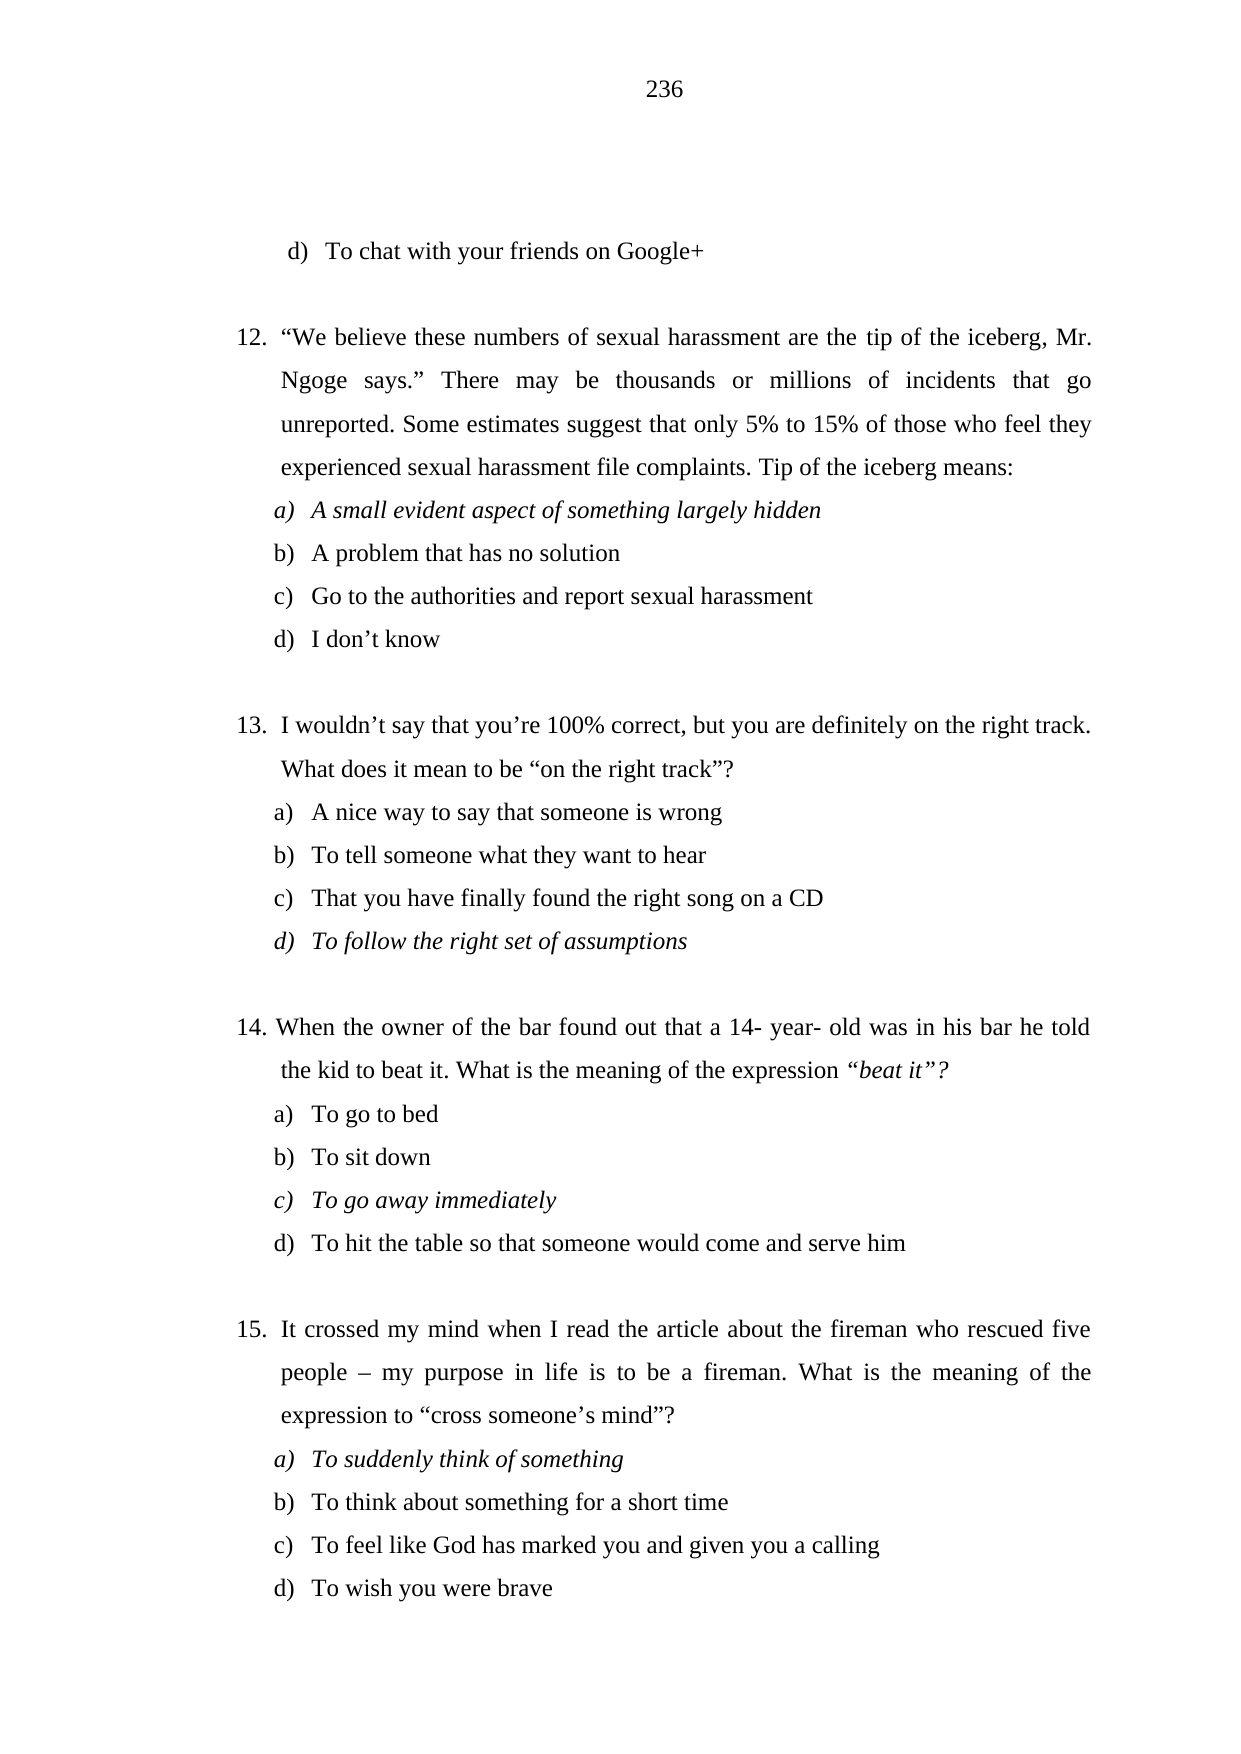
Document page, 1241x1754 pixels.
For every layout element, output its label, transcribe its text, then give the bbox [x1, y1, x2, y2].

list Go to the authorities and report sexual harassment [274, 581, 1092, 610]
list I don’t know [274, 624, 1092, 653]
list To sit down [274, 1142, 1092, 1171]
list A nice way to say that someone is wrong [274, 797, 1092, 826]
list To follow the right set of assumptions [274, 926, 1092, 955]
text 13. I wouldn’t say that you’re 100% correct, but you are definitely on the right track. What does it mean to be “on the right track”? [236, 711, 1092, 782]
list To suddenly think of something [274, 1444, 1092, 1472]
text 12. “We believe these numbers of sexual harassment are the tip of the iceberg, Mr. Ngoge says.” There may be thousands or millions of incidents that go unreported. Some estimates suggest that only 5% to 15% of those who feel they experienced sexual harassment file complaints. Tip of the iceberg means: [236, 322, 1092, 481]
text 14. When the owner of the bar found out that a 14- year- old was in his bar he told the kid to beat it. What is the meaning of the expression “beat it”? [236, 1012, 1092, 1084]
list To feel like God has marked you and given you a calling [274, 1530, 1092, 1559]
list To chat with your friends on Google+ [287, 236, 1092, 265]
list To tell someone what they want to hear [274, 840, 1092, 869]
list To wish you were brave [274, 1573, 1092, 1602]
list A small evident aspect of something largely hidden [274, 495, 1092, 524]
list To hit the table so that someone would come and serve him [274, 1228, 1092, 1257]
list To think about something for a short time [274, 1487, 1092, 1516]
list To go away immediately [274, 1185, 1092, 1214]
list A problem that has no solution [274, 538, 1092, 567]
text 15. It crossed my mind when I read the article about the fireman who rescued five people – my purpose in life is to be a fireman. What is the meaning of the expression to “cross someone’s mind”? [236, 1314, 1092, 1429]
list To go to bed [274, 1099, 1092, 1127]
list That you have finally found the right song on a CD [274, 883, 1092, 912]
